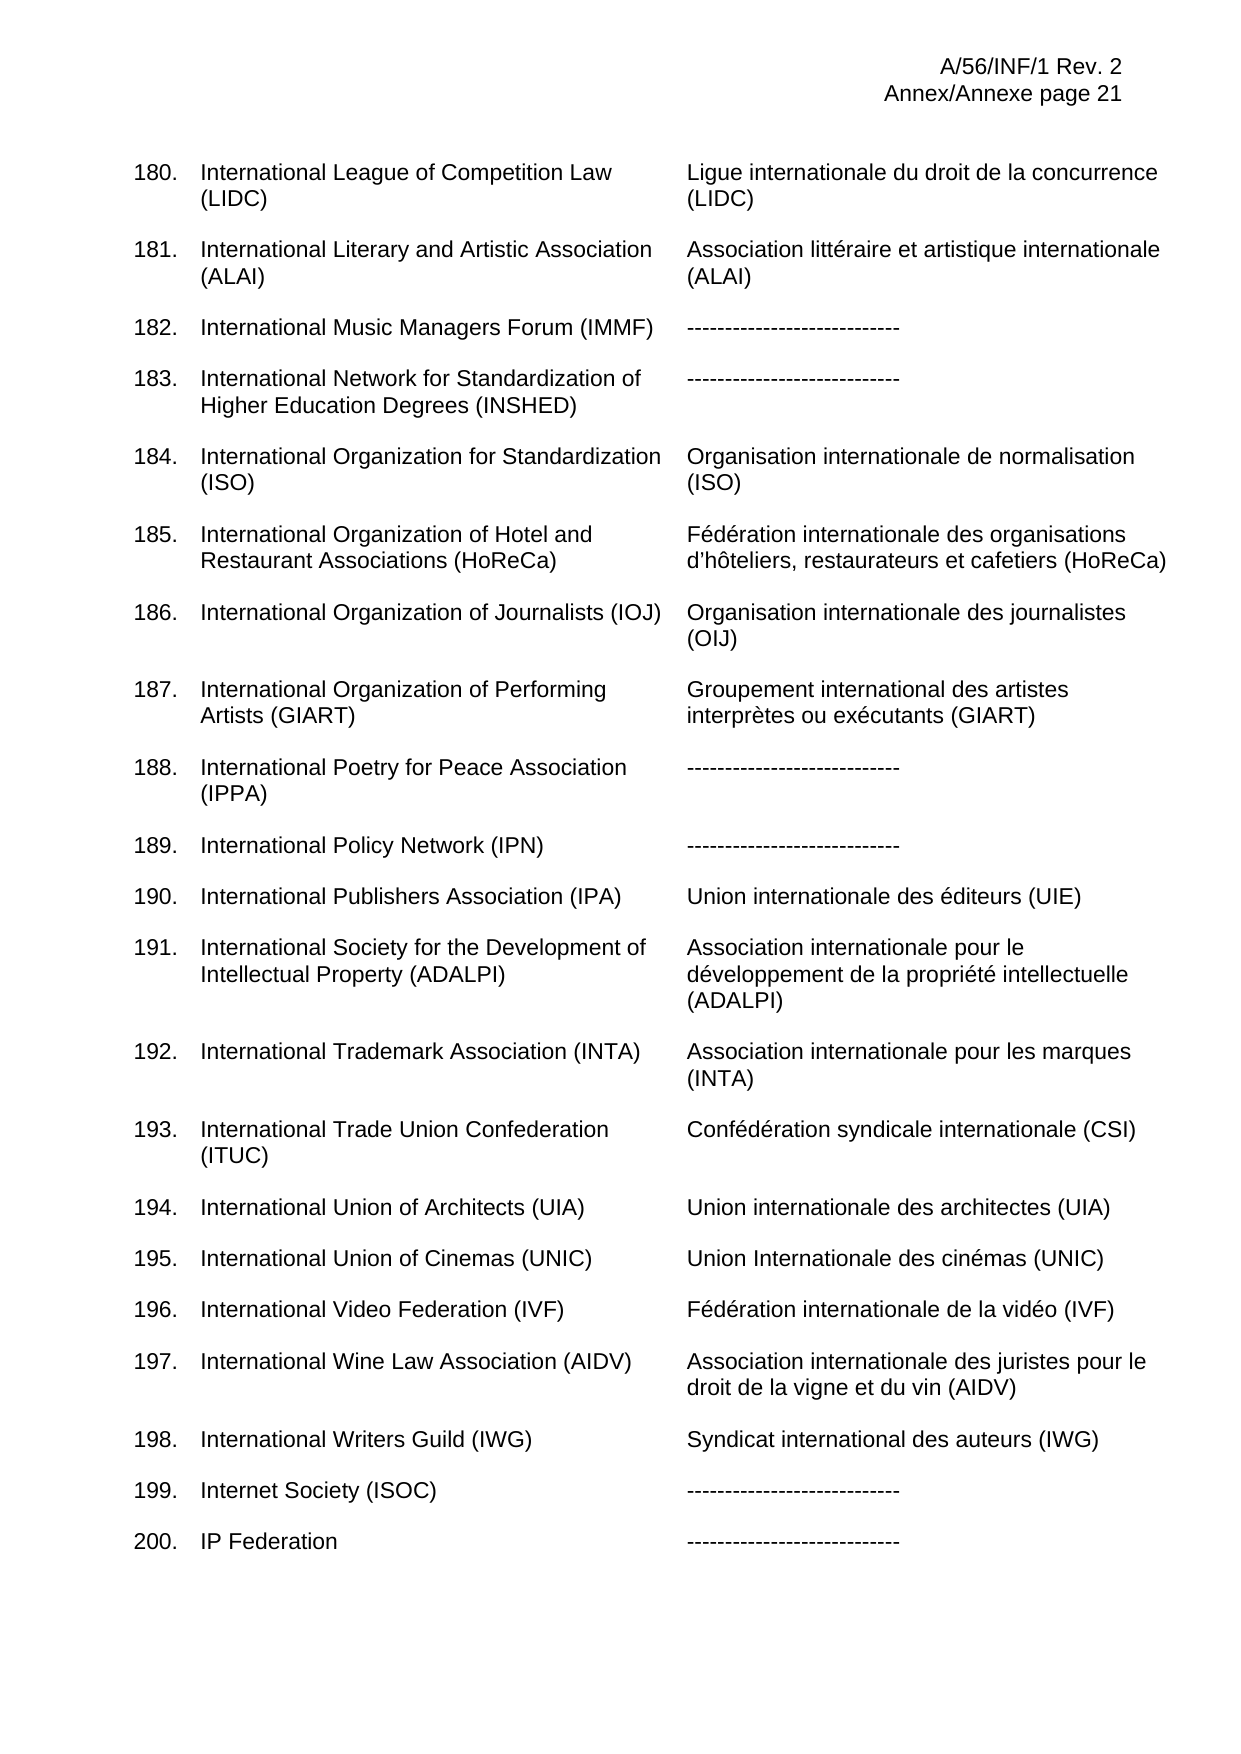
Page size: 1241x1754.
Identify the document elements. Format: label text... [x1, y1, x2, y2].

table_cell Fédération internationale des organisations d’hôteliers, restaurateurs et cafetiers (HoReCa) [675, 521, 1188, 598]
table_cell International Music Managers Forum (IMMF) [189, 314, 675, 365]
table_cell Association internationale pour les marques (INTA) [675, 1038, 1188, 1116]
table_cell ---------------------------- [675, 365, 1188, 443]
table_cell International Network for Standardization of Higher Education Degrees (INSHED) [189, 365, 675, 443]
table_cell 183. [84, 365, 189, 443]
table_cell International Union of Architects (UIA) [189, 1194, 675, 1245]
table_cell International Trademark Association (INTA) [189, 1038, 675, 1116]
table_cell 186. [84, 599, 189, 676]
table_cell ---------------------------- [675, 754, 1188, 832]
table_cell 193. [84, 1116, 189, 1194]
table_cell Organisation internationale des journalistes (OIJ) [675, 599, 1188, 676]
table_cell International Society for the Development of Intellectual Property (ADALPI) [189, 934, 675, 1038]
table_cell 195. [84, 1245, 189, 1296]
table_cell 196. [84, 1296, 189, 1348]
table_cell International Writers Guild (IWG) [189, 1426, 675, 1477]
table_cell Syndicat international des auteurs (IWG) [675, 1426, 1188, 1477]
table_cell International Poetry for Peace Association (IPPA) [189, 754, 675, 832]
table_cell International Organization of Journalists (IOJ) [189, 599, 675, 676]
table_cell 192. [84, 1038, 189, 1116]
table_cell International Trade Union Confederation (ITUC) [189, 1116, 675, 1194]
table_cell Union internationale des éditeurs (UIE) [675, 883, 1188, 934]
table_cell 191. [84, 934, 189, 1038]
table_cell 197. [84, 1348, 189, 1426]
table_cell 181. [84, 236, 189, 314]
table_cell Association littéraire et artistique internationale (ALAI) [675, 236, 1188, 314]
table_cell ---------------------------- [675, 832, 1188, 883]
table_cell International Union of Cinemas (UNIC) [189, 1245, 675, 1296]
table_cell International Organization of Hotel and Restaurant Associations (HoReCa) [189, 521, 675, 598]
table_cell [675, 1528, 1188, 1579]
table_cell Ligue internationale du droit de la concurrence (LIDC) [675, 159, 1188, 236]
table_cell IP Federation [189, 1528, 675, 1579]
table_cell ---------------------------- [675, 314, 1188, 365]
table_cell 200. [84, 1528, 189, 1579]
table_cell International Wine Law Association (AIDV) [189, 1348, 675, 1426]
table_cell 190. [84, 883, 189, 934]
table_cell 198. [84, 1426, 189, 1477]
table_cell 182. [84, 314, 189, 365]
table_cell Union Internationale des cinémas (UNIC) [675, 1245, 1188, 1296]
table_cell 185. [84, 521, 189, 598]
table_cell 184. [84, 443, 189, 521]
table_cell International Video Federation (IVF) [189, 1296, 675, 1348]
table_cell International Organization for Standardization (ISO) [189, 443, 675, 521]
table_cell Fédération internationale de la vidéo (IVF) [675, 1296, 1188, 1348]
table_cell International Publishers Association (IPA) [189, 883, 675, 934]
table_cell Organisation internationale de normalisation (ISO) [675, 443, 1188, 521]
table_cell Groupement international des artistes interprètes ou exécutants (GIART) [675, 676, 1188, 754]
table_cell International Policy Network (IPN) [189, 832, 675, 883]
table_cell 187. [84, 676, 189, 754]
table_cell International League of Competition Law (LIDC) [189, 159, 675, 236]
table_cell 199. [84, 1477, 189, 1528]
table_cell Association internationale pour le développement de la propriété intellectuelle (ADALPI) [675, 934, 1188, 1038]
table_cell ---------------------------- [675, 1477, 1188, 1528]
table_cell 189. [84, 832, 189, 883]
table_cell 180. [84, 159, 189, 236]
table_cell International Literary and Artistic Association (ALAI) [189, 236, 675, 314]
table_cell Internet Society (ISOC) [189, 1477, 675, 1528]
table_cell Association internationale des juristes pour le droit de la vigne et du vin (AIDV) [675, 1348, 1188, 1426]
table_cell 194. [84, 1194, 189, 1245]
table_cell Union internationale des architectes (UIA) [675, 1194, 1188, 1245]
table_cell 188. [84, 754, 189, 832]
table_cell International Organization of Performing Artists (GIART) [189, 676, 675, 754]
table_cell Confédération syndicale internationale (CSI) [675, 1116, 1188, 1194]
